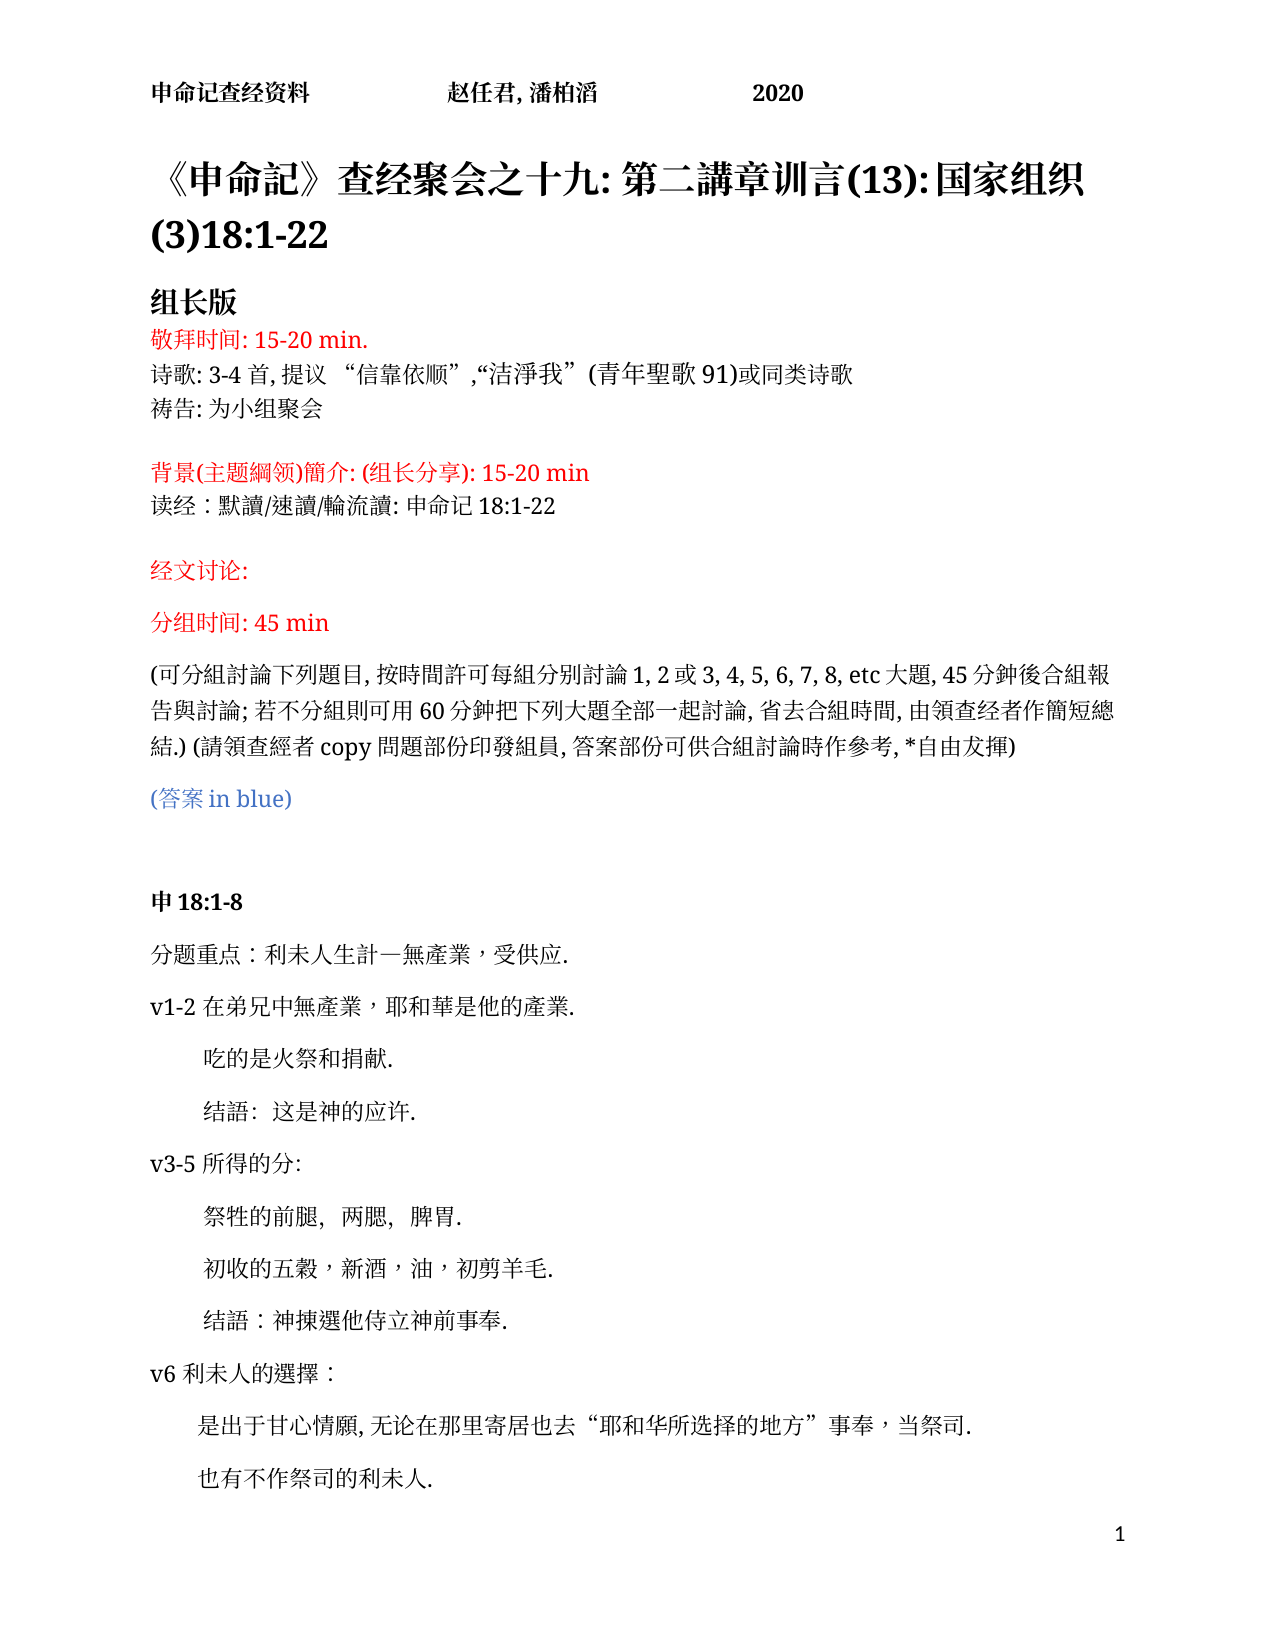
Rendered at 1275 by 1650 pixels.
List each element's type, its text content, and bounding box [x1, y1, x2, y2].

text 祷告: 为小组聚会 [150, 391, 1125, 424]
text v6 利未人的選擇： [150, 1356, 1125, 1389]
text (答案in blue) [150, 781, 1125, 814]
text 敬拜时间: 15-20 min. [150, 322, 1125, 355]
text 结語：神㨂選他侍立神前事奉. [150, 1303, 1125, 1337]
text 读经：默讀/速讀/輪流讀: 申命记18:1-22 [150, 488, 1125, 522]
text 初收的五穀，新酒，油，初剪羊毛. [150, 1251, 1125, 1284]
text 背景(主题綱领)簡介: (组长分享): 15-20 min [150, 455, 1125, 488]
text 结語：这是神的应许. [150, 1094, 1125, 1127]
text 《申命記》查经聚会之十九: 第二講章训言(13): 国家组织(3)18:1-22 [150, 150, 1125, 259]
text v3-5 所得的分： [150, 1146, 1125, 1179]
text 也有不作祭司的利未人. [150, 1461, 1125, 1494]
text 经文讨论: [150, 553, 1125, 586]
text 诗歌: 3-4 首, 提议 “信靠依顺”,“洁淨我”(青年聖歌91)或同类诗歌 [150, 355, 1125, 391]
text 祭牲的前腿，两腮，脾胃. [150, 1199, 1125, 1232]
text 组长版 [150, 280, 1125, 322]
text v1-2 在弟兄中無產業，耶和華是他的產業. [150, 989, 1125, 1022]
text (可分組討論下列題目, 按時間許可每組分别討論1, 2或3, 4, 5, 6, 7, 8, etc大題, 45分鈡後合組報告與討論; 若不分組則可用60分鈡把下列大題全部一起討論, 省去合組時間, 由領查经者作簡短總結.) (請領查經者copy 問題部份印發組員, 答案部份可供合組討論時作參考, *自由犮揮) [150, 658, 1125, 762]
text 申18:1-8 [150, 884, 1125, 917]
text 分题重点：利未人生計—無產業，受供应. [150, 937, 1125, 970]
text 是出于甘心情願, 无论在那里寄居也去“耶和华所选择的地方”事奉，当祭司. [150, 1408, 1125, 1441]
text 分组时间: 45 min [150, 605, 1125, 638]
text 吃的是火祭和捐献. [150, 1041, 1125, 1074]
